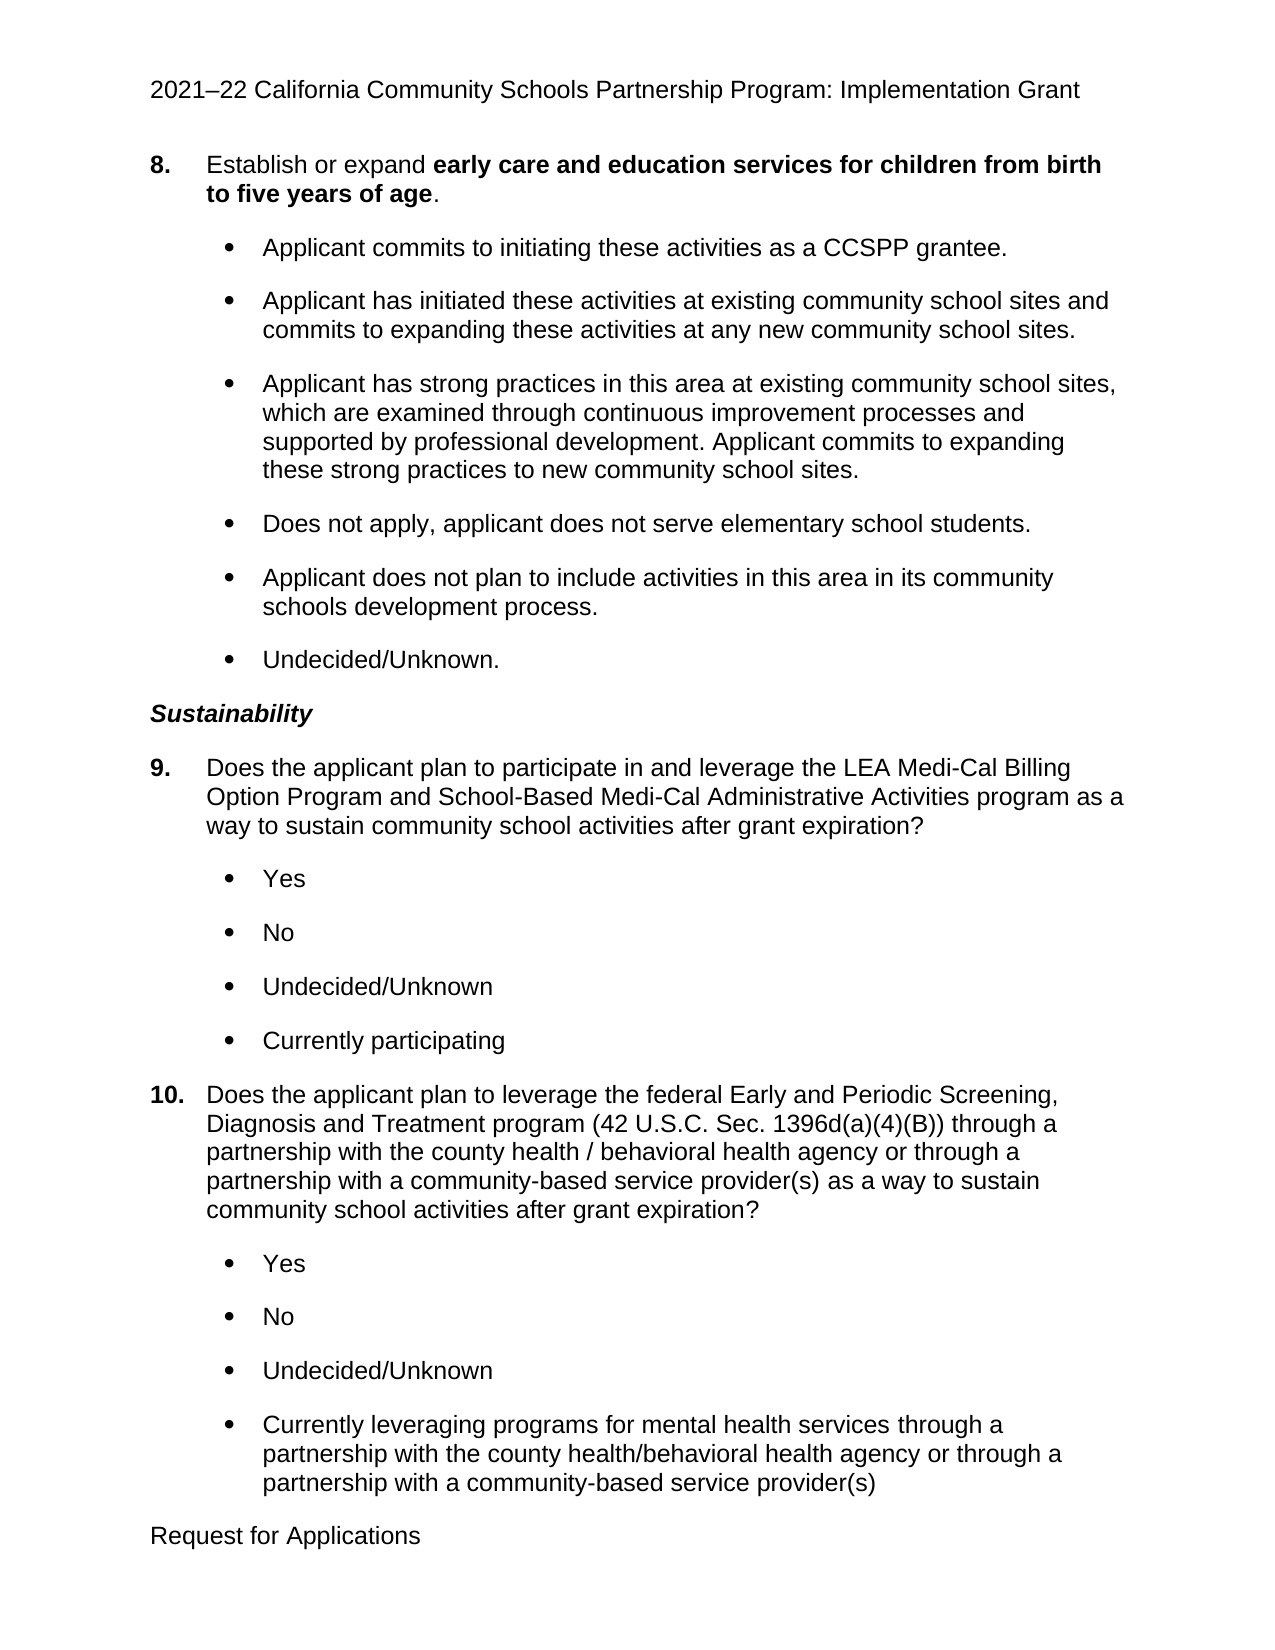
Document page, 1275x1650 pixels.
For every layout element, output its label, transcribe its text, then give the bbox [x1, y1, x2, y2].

list Undecided/Unknown. [225, 646, 1125, 674]
list Currently participating [225, 1026, 1125, 1055]
list Establish or expand early care and education services for children from birth to five years of age. [150, 150, 1125, 207]
list Undecided/Unknown [225, 972, 1125, 1001]
list Undecided/Unknown [225, 1356, 1125, 1385]
list No [225, 918, 1125, 947]
list Applicant commits to initiating these activities as a CCSPP grantee. [225, 232, 1125, 261]
list Yes [225, 1248, 1125, 1277]
list Applicant has initiated these activities at existing community school sites and commits to expanding these activities at any new community school sites. [225, 286, 1125, 344]
list Does the applicant plan to participate in and leverage the LEA Medi-Cal Billing Option Program and School-Based Medi-Cal Administrative Activities program as a way to sustain community school activities after grant expiration? [150, 753, 1125, 839]
list Currently leveraging programs for mental health services through a partnership with the county health/behavioral health agency or through a partnership with a community-based service provider(s) [225, 1410, 1125, 1496]
list Does the applicant plan to leverage the federal Early and Periodic Screening, Diagnosis and Treatment program (42 U.S.C. Sec. 1396d(a)(4)(B)) through a partnership with the county health / behavioral health agency or through a partnership with a community-based service provider(s) as a way to sustain community school activities after grant expiration? [150, 1080, 1125, 1223]
list Yes [225, 864, 1125, 893]
list No [225, 1302, 1125, 1331]
list Applicant does not plan to include activities in this area in its community schools development process. [225, 563, 1125, 621]
list Does not apply, applicant does not serve elementary school students. [225, 509, 1125, 538]
subtitle Sustainability [150, 699, 1125, 728]
